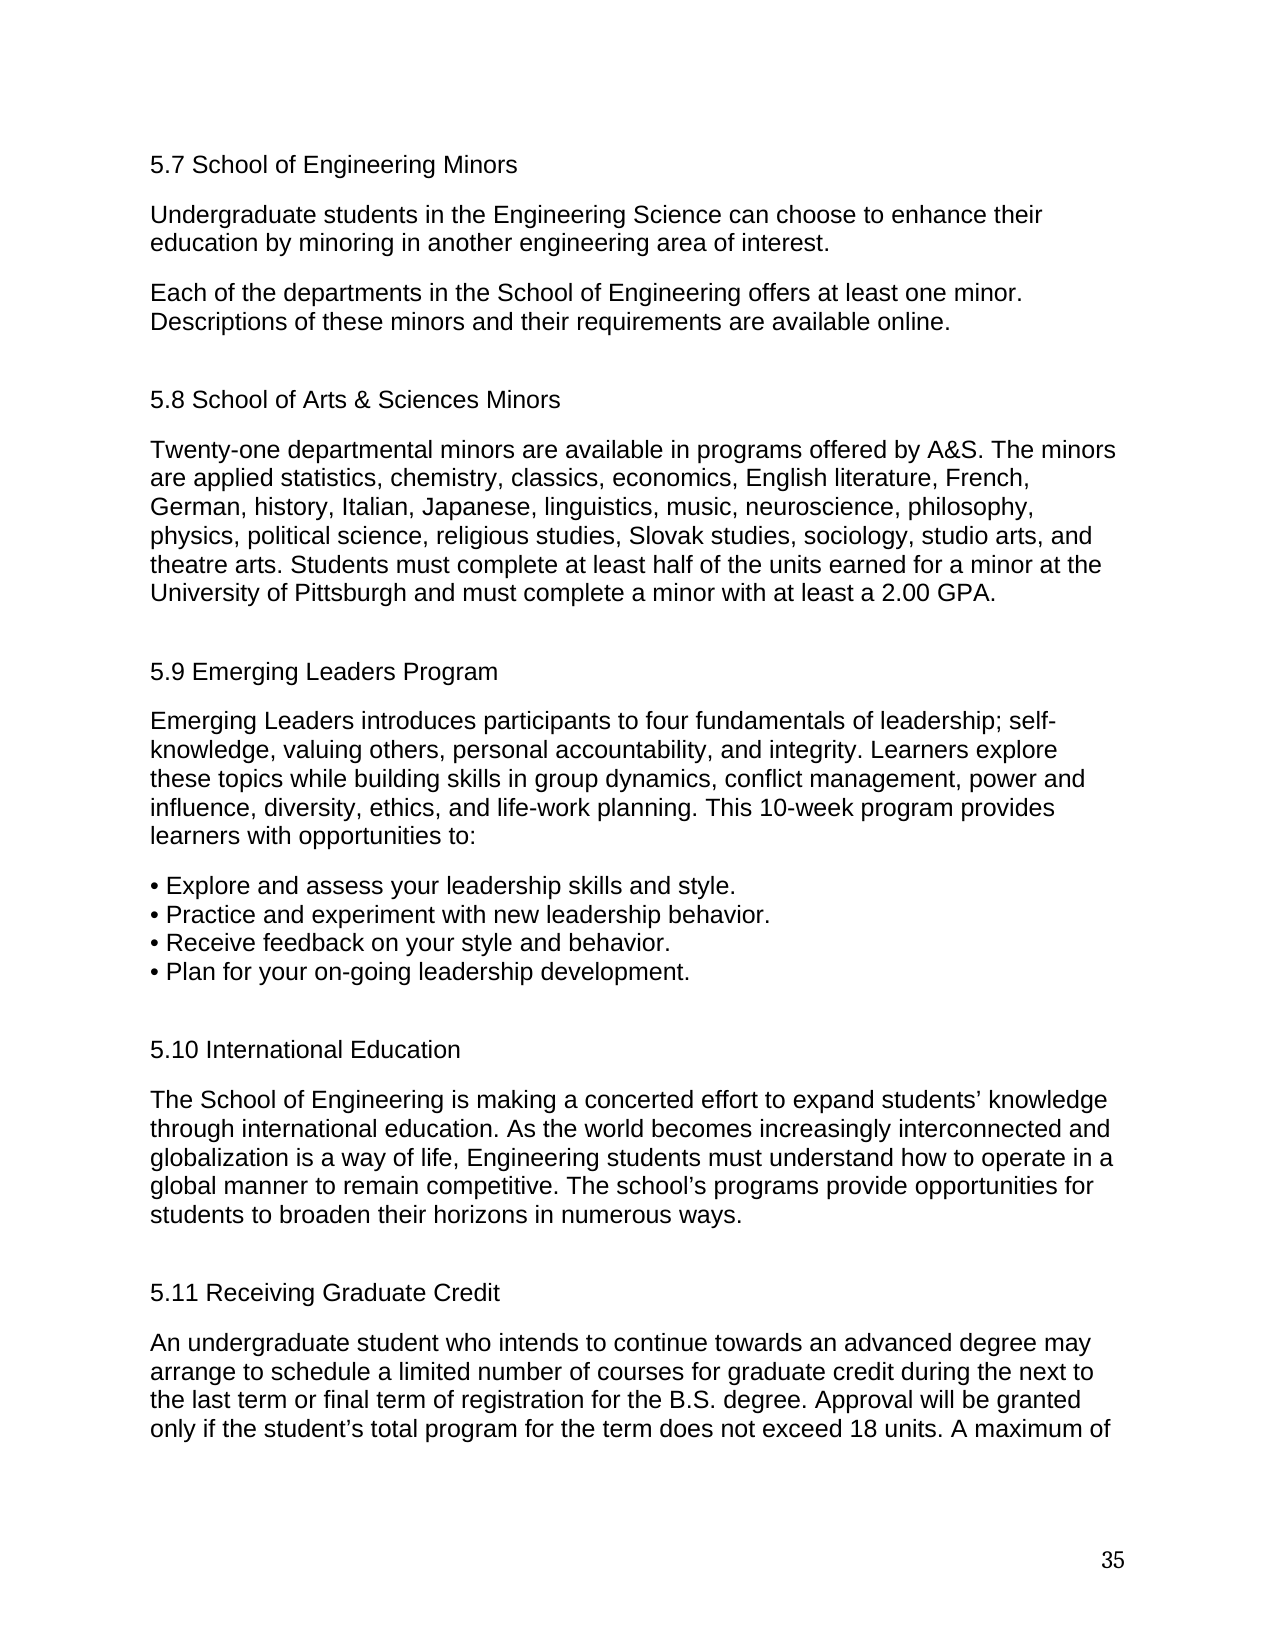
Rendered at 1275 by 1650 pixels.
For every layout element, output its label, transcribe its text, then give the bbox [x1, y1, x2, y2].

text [150, 1328, 1125, 1443]
text Each of the departments in the School of Engineering offers at least one minor. Descriptions of these minors and their requirements are available online. [150, 278, 1125, 335]
text Undergraduate students in the Engineering Science can choose to enhance their education by minoring in another engineering area of interest. [150, 199, 1125, 257]
text 5.9 Emerging Leaders Program [150, 657, 1125, 685]
text • Explore and assess your leadership skills and style. [150, 871, 1125, 899]
text 5.10 International Education [150, 1035, 1125, 1064]
text • Receive feedback on your style and behavior. [150, 928, 1125, 957]
text 5.11 Receiving Graduate Credit [150, 1278, 1125, 1307]
text • Practice and experiment with new leadership behavior. [150, 899, 1125, 928]
text Twenty-one departmental minors are available in programs offered by A&S. The minors are applied statistics, chemistry, classics, economics, English literature, French, German, history, Italian, Japanese, linguistics, music, neuroscience, philosophy, physics, political science, religious studies, Slovak studies, sociology, studio arts, and theatre arts. Students must complete at least half of the units earned for a minor at the University of Pittsburgh and must complete a minor with at least a 2.00 GPA. [150, 434, 1125, 607]
text 5.8 School of Arts & Sciences Minors [150, 385, 1125, 414]
text • Plan for your on-going leadership development. [150, 957, 1125, 986]
text 5.7 School of Engineering Minors [150, 150, 1125, 179]
text Emerging Leaders introduces participants to four fundamentals of leadership; self-knowledge, valuing others, personal accountability, and integrity. Learners explore these topics while building skills in group dynamics, conﬂict management, power and inﬂuence, diversity, ethics, and life-work planning. This 10-week program provides learners with opportunities to: [150, 706, 1125, 850]
text The School of Engineering is making a concerted effort to expand students’ knowledge through international education. As the world becomes increasingly interconnected and globalization is a way of life, Engineering students must understand how to operate in a global manner to remain competitive. The school’s programs provide opportunities for students to broaden their horizons in numerous ways. [150, 1085, 1125, 1229]
